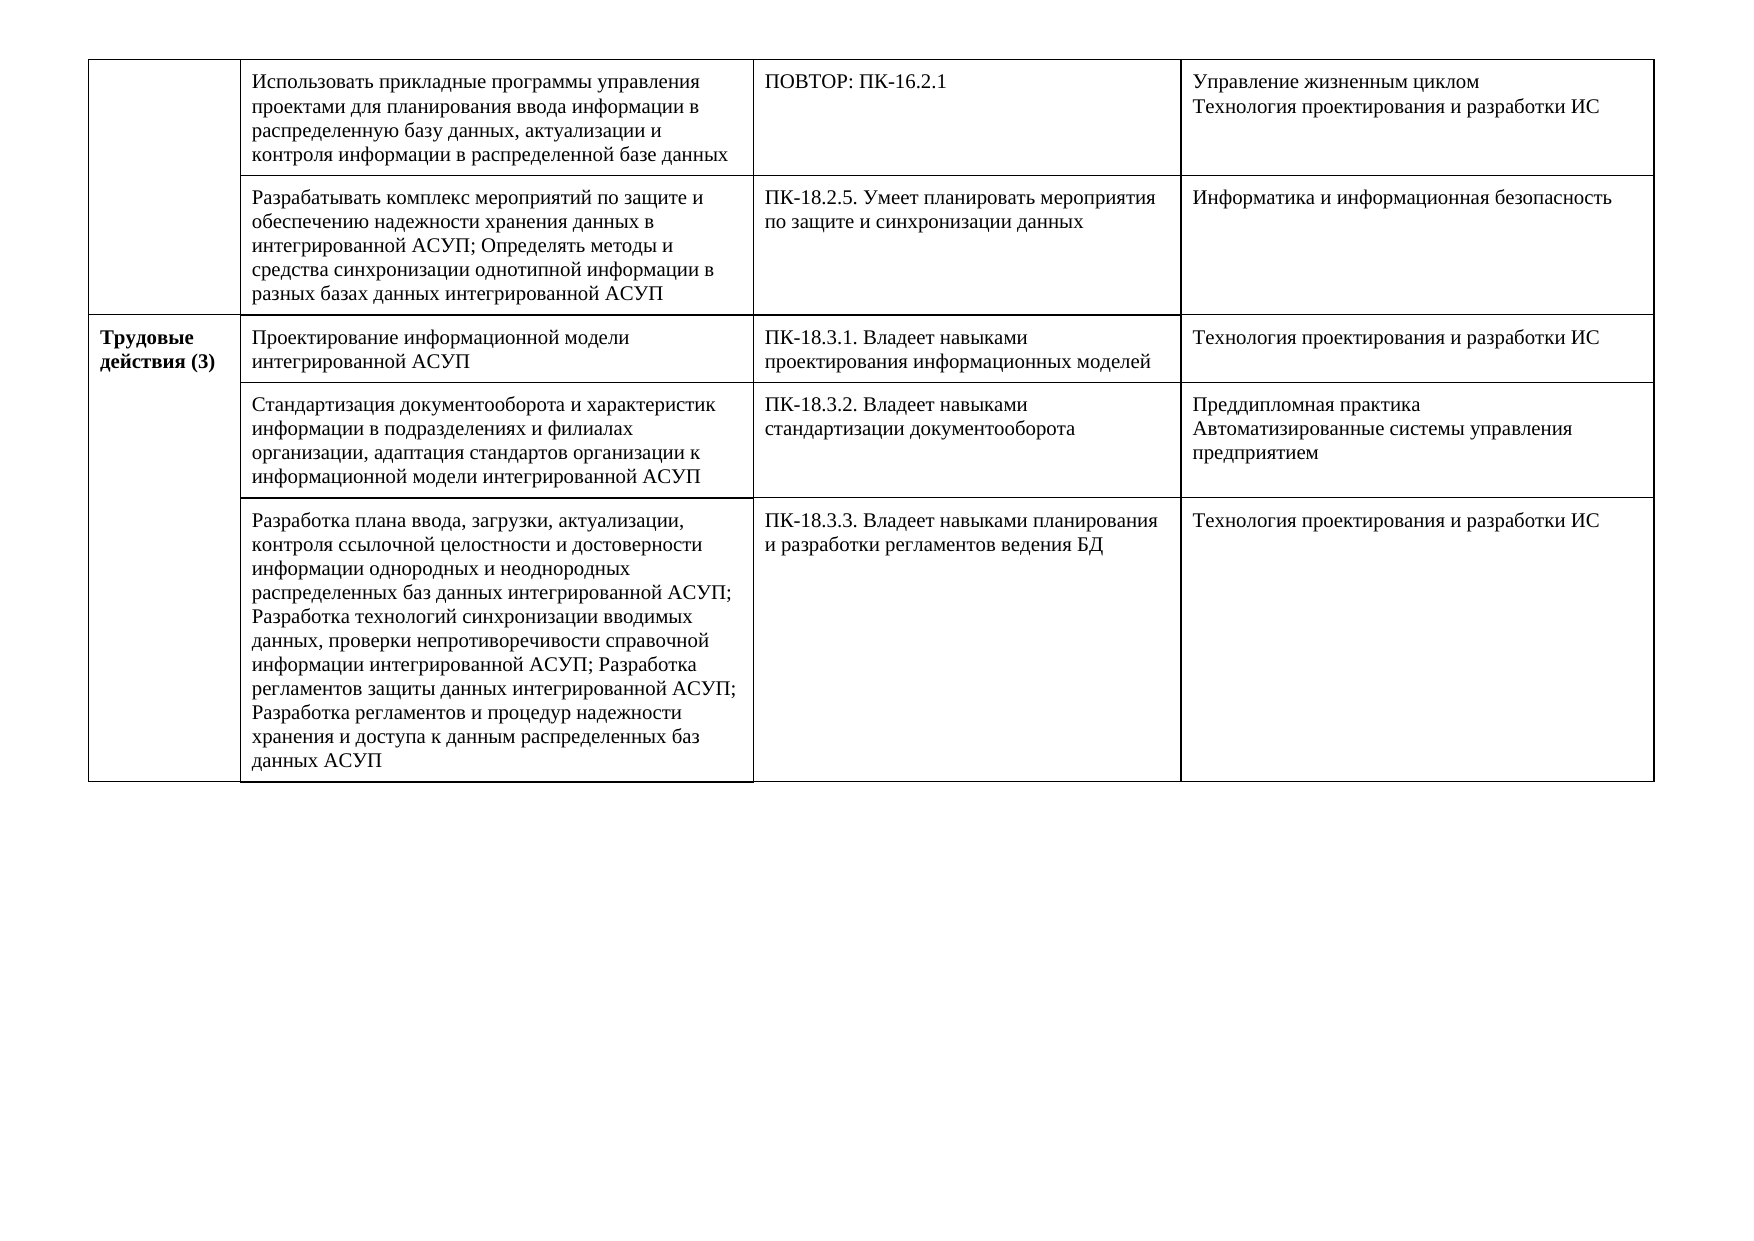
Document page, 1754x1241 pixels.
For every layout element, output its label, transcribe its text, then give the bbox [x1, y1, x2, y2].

table_cell Стандартизация документооборота и характеристик информации в подразделениях и филиалах организации, адаптация стандартов организации к информационной модели интегрированной АСУП [241, 383, 753, 497]
table_cell Проектирование информационной модели интегрированной АСУП [241, 316, 753, 382]
table_cell ПК-18.2.5. Умеет планировать мероприятия по защите и синхронизации данных [754, 176, 1180, 314]
table_cell Управление жизненным циклом Технология проектирования и разработки ИС [1182, 60, 1653, 174]
table_cell ПК-18.3.2. Владеет навыками стандартизации документооборота [754, 383, 1180, 497]
table_cell ПОВТОР: ПК-16.2.1 [754, 60, 1180, 174]
table_cell Трудовые действия (3) [89, 315, 240, 781]
table_cell ПК-18.3.1. Владеет навыками проектирования информационных моделей [754, 316, 1180, 382]
table_cell Информатика и информационная безопасность [1182, 176, 1653, 314]
table_cell Технология проектирования и разработки ИС [1182, 498, 1653, 781]
table_cell Технология проектирования и разработки ИС [1182, 315, 1653, 382]
table_cell Разработка плана ввода, загрузки, актуализации, контроля ссылочной целостности и достоверности информации однородных и неоднородных распределенных баз данных интегрированной АСУП; Разработка технологий синхронизации вводимых данных, проверки непротиворечивости справочной информации интегрированной АСУП; Разработка регламентов защиты данных интегрированной АСУП; Разработка регламентов и процедур надежности хранения и доступа к данным распределенных баз данных АСУП [241, 499, 753, 781]
table_cell ПК-18.3.3. Владеет навыками планирования и разработки регламентов ведения БД [754, 498, 1180, 781]
table_cell Преддипломная практика Автоматизированные системы управления предприятием [1182, 383, 1653, 497]
table_cell Использовать прикладные программы управления проектами для планирования ввода информации в распределенную базу данных, актуализации и контроля информации в распределенной базе данных [241, 60, 753, 174]
table_cell Разрабатывать комплекс мероприятий по защите и обеспечению надежности хранения данных в интегрированной АСУП; Определять методы и средства синхронизации однотипной информации в разных базах данных интегрированной АСУП [241, 176, 753, 314]
